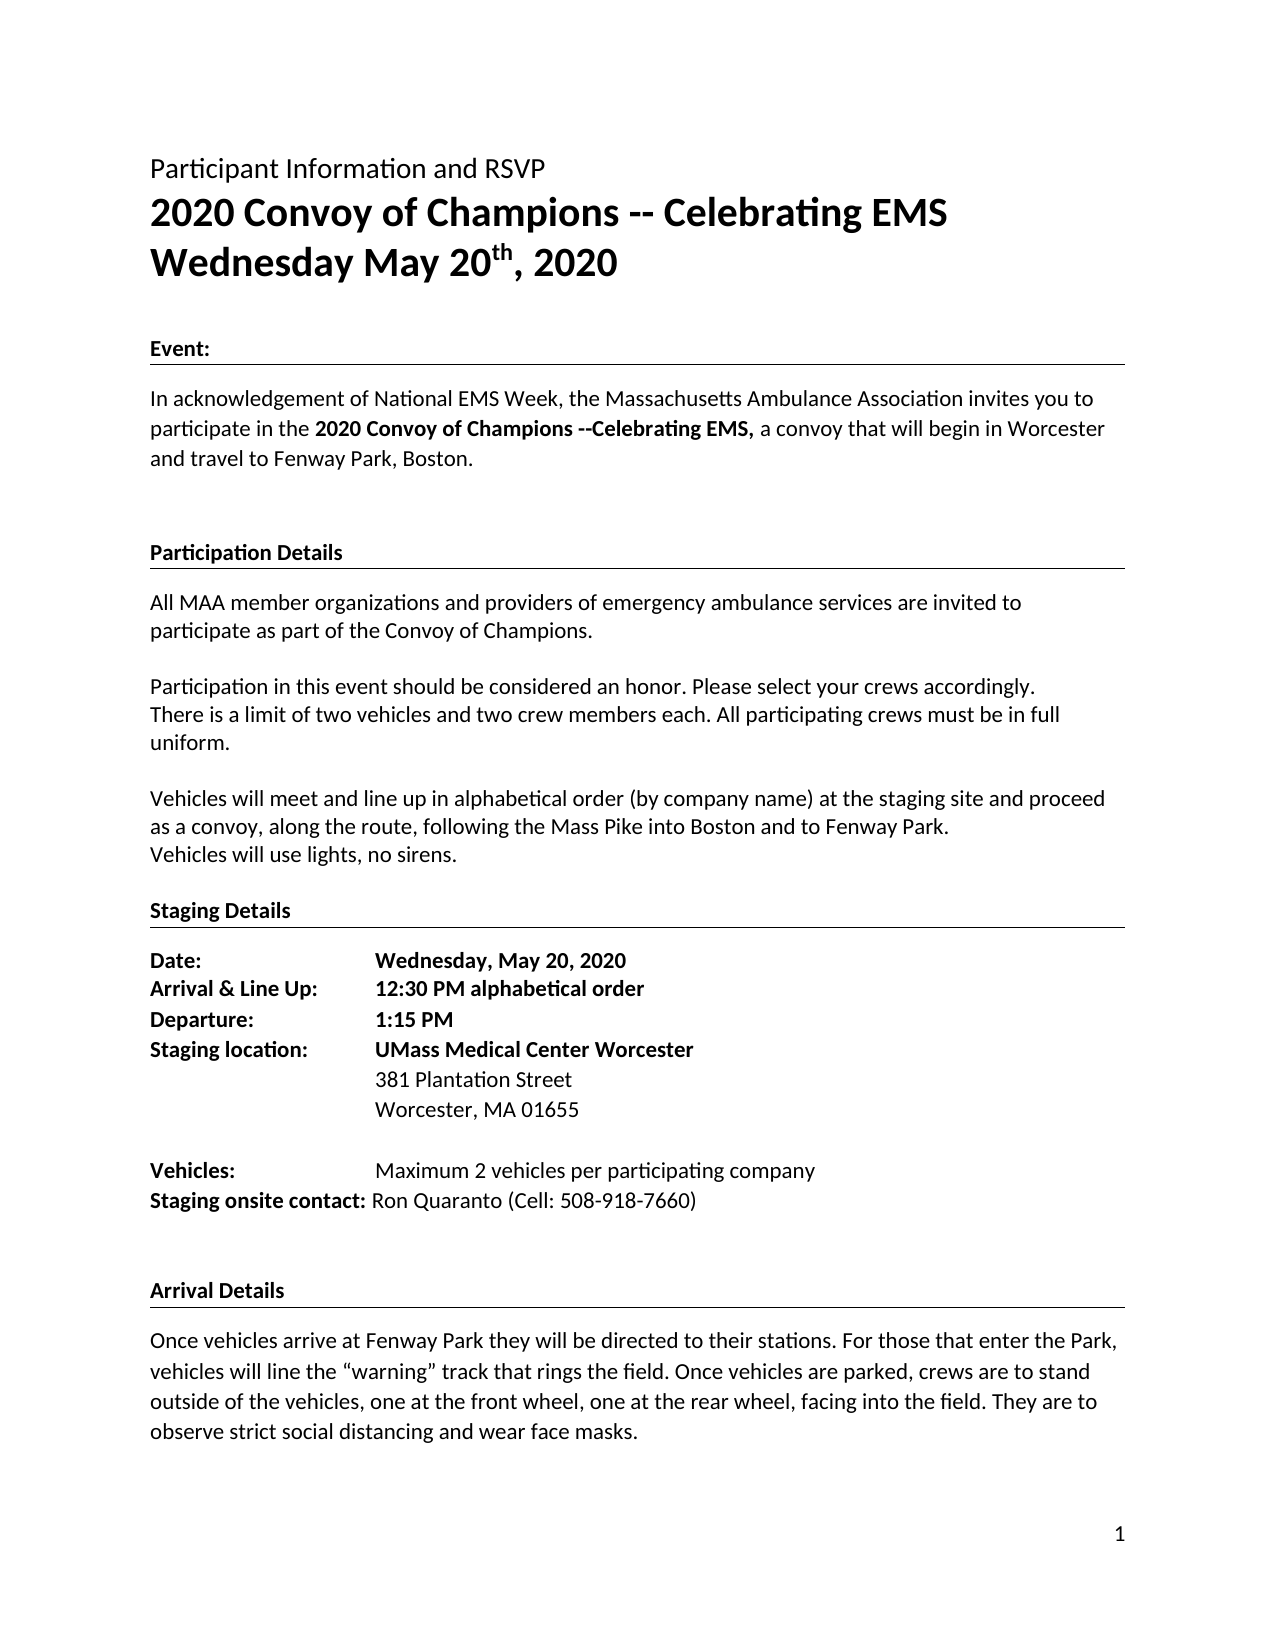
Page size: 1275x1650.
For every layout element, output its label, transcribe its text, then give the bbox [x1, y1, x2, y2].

text Staging onsite contact: Ron Quaranto (Cell: 508-918-7660) [150, 1186, 1125, 1214]
text Worcester, MA 01655 [150, 1095, 1125, 1123]
text All MAA member organizations and providers of emergency ambulance services are invited to participate as part of the Convoy of Champions. [150, 588, 1125, 644]
text Wednesday May 20th, 2020 [150, 236, 1125, 287]
text 2020 Convoy of Champions -- Celebrating EMS [150, 186, 1125, 236]
text Event: [150, 334, 1125, 364]
text In acknowledgement of National EMS Week, the Massachusetts Ambulance Association invites you to participate in the 2020 Convoy of Champions --Celebrating EMS, a convoy that will begin in Worcester and travel to Fenway Park, Boston. [150, 384, 1125, 473]
text Departure: 1:15 PM [150, 1005, 1125, 1033]
text 381 Plantation Street [150, 1065, 1125, 1093]
text Staging Details [150, 897, 1125, 927]
text Vehicles: Maximum 2 vehicles per participating company [150, 1156, 1125, 1184]
text Vehicles will meet and line up in alphabetical order (by company name) at the staging site and proceed as a convoy, along the route, following the Mass Pike into Boston and to Fenway Park. [150, 784, 1125, 841]
text Participation Details [150, 538, 1125, 568]
text There is a limit of two vehicles and two crew members each. All participating crews must be in full uniform. [150, 700, 1125, 756]
text Participant Information and RSVP [150, 150, 1125, 186]
text Date: Wednesday, May 20, 2020 [150, 947, 1125, 974]
text Arrival & Line Up: 12:30 PM alphabetical order [150, 974, 1125, 1003]
text Vehicles will use lights, no sirens. [150, 841, 1125, 868]
text Arrival Details [150, 1277, 1125, 1307]
text Staging location: UMass Medical Center Worcester [150, 1035, 1125, 1063]
text Participation in this event should be considered an honor. Please select your crews accordingly. [150, 672, 1125, 700]
text Once vehicles arrive at Fenway Park they will be directed to their stations. For those that enter the Park, vehicles will line the “warning” track that rings the field. Once vehicles are parked, crews are to stand outside of the vehicles, one at the front wheel, one at the rear wheel, facing into the field. They are to observe strict social distancing and wear face masks. [150, 1327, 1125, 1445]
